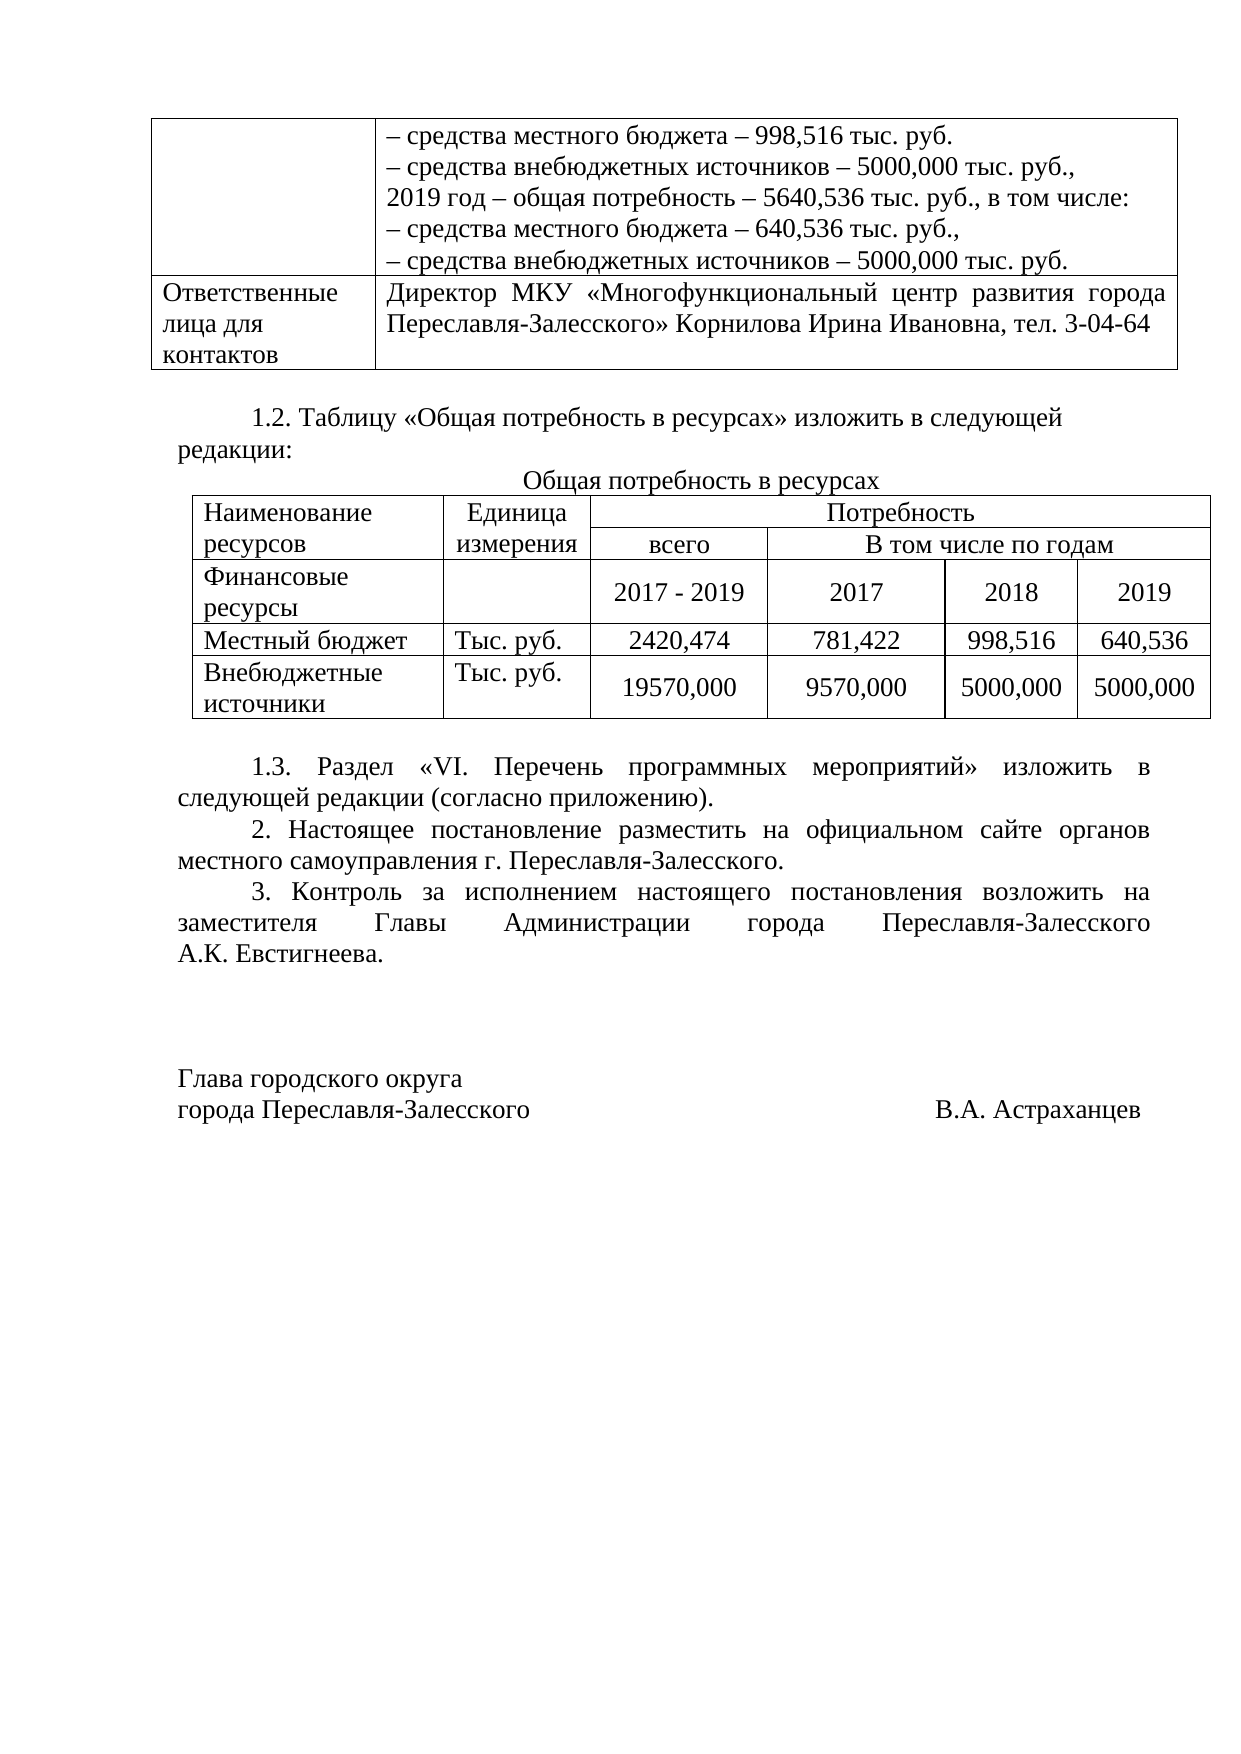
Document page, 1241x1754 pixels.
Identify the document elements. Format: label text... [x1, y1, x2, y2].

table_cell Тыс. руб. [444, 656, 590, 718]
table_cell 998,516 [946, 624, 1077, 655]
table_cell Тыс. руб. [444, 624, 590, 655]
text города Переславля-Залесского В.А. Астраханцев [177, 1093, 1152, 1124]
table_cell Директор МКУ «Многофункциональный центр развития города Переславля-Залесского» Корнилова Ирина Ивановна, тел. 3-04-64 [376, 276, 1177, 369]
table_header Наименование ресурсов [193, 496, 443, 559]
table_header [376, 119, 1177, 275]
table_cell 5000,000 [1078, 656, 1210, 718]
table_cell 781,422 [768, 624, 944, 655]
table_cell 2017 - 2019 [591, 560, 767, 623]
text Общая потребность в ресурсах [177, 464, 1152, 495]
table_cell Финансовые ресурсы [193, 560, 443, 623]
table_cell Внебюджетные источники [193, 656, 443, 718]
table_cell 2019 [1078, 560, 1210, 623]
table_cell 19570,000 [591, 656, 767, 718]
table_cell 5000,000 [946, 656, 1077, 718]
text 1.2. Таблицу «Общая потребность в ресурсах» изложить в следующей редакции: [177, 402, 1152, 464]
table_cell 2017 [768, 560, 944, 623]
text 1.3. Раздел «VI. Перечень программных мероприятий» изложить в следующей редакции (согласно приложению). [177, 750, 1152, 813]
table_header Единица измерения [444, 496, 590, 559]
table_cell В том числе по годам [768, 528, 1210, 559]
table_cell Ответственные лица для контактов [152, 276, 375, 369]
table_cell 2420,474 [591, 624, 767, 655]
text 3. Контроль за исполнением настоящего постановления возложить на заместителя Главы Администрации города Переславля-Залесского А.К. Евстигнеева. [177, 875, 1152, 968]
table_cell 9570,000 [768, 656, 944, 718]
table_cell 640,536 [1078, 624, 1210, 655]
text 2. Настоящее постановление разместить на официальном сайте органов местного самоуправления г. Переславля-Залесского. [177, 813, 1152, 875]
text Глава городского округа [177, 1062, 1152, 1093]
table_cell 2018 [946, 560, 1077, 623]
table_cell всего [591, 528, 767, 559]
table_header Потребность [591, 496, 1210, 527]
table_cell Местный бюджет [193, 624, 443, 655]
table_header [152, 119, 375, 275]
table_cell [444, 560, 590, 623]
